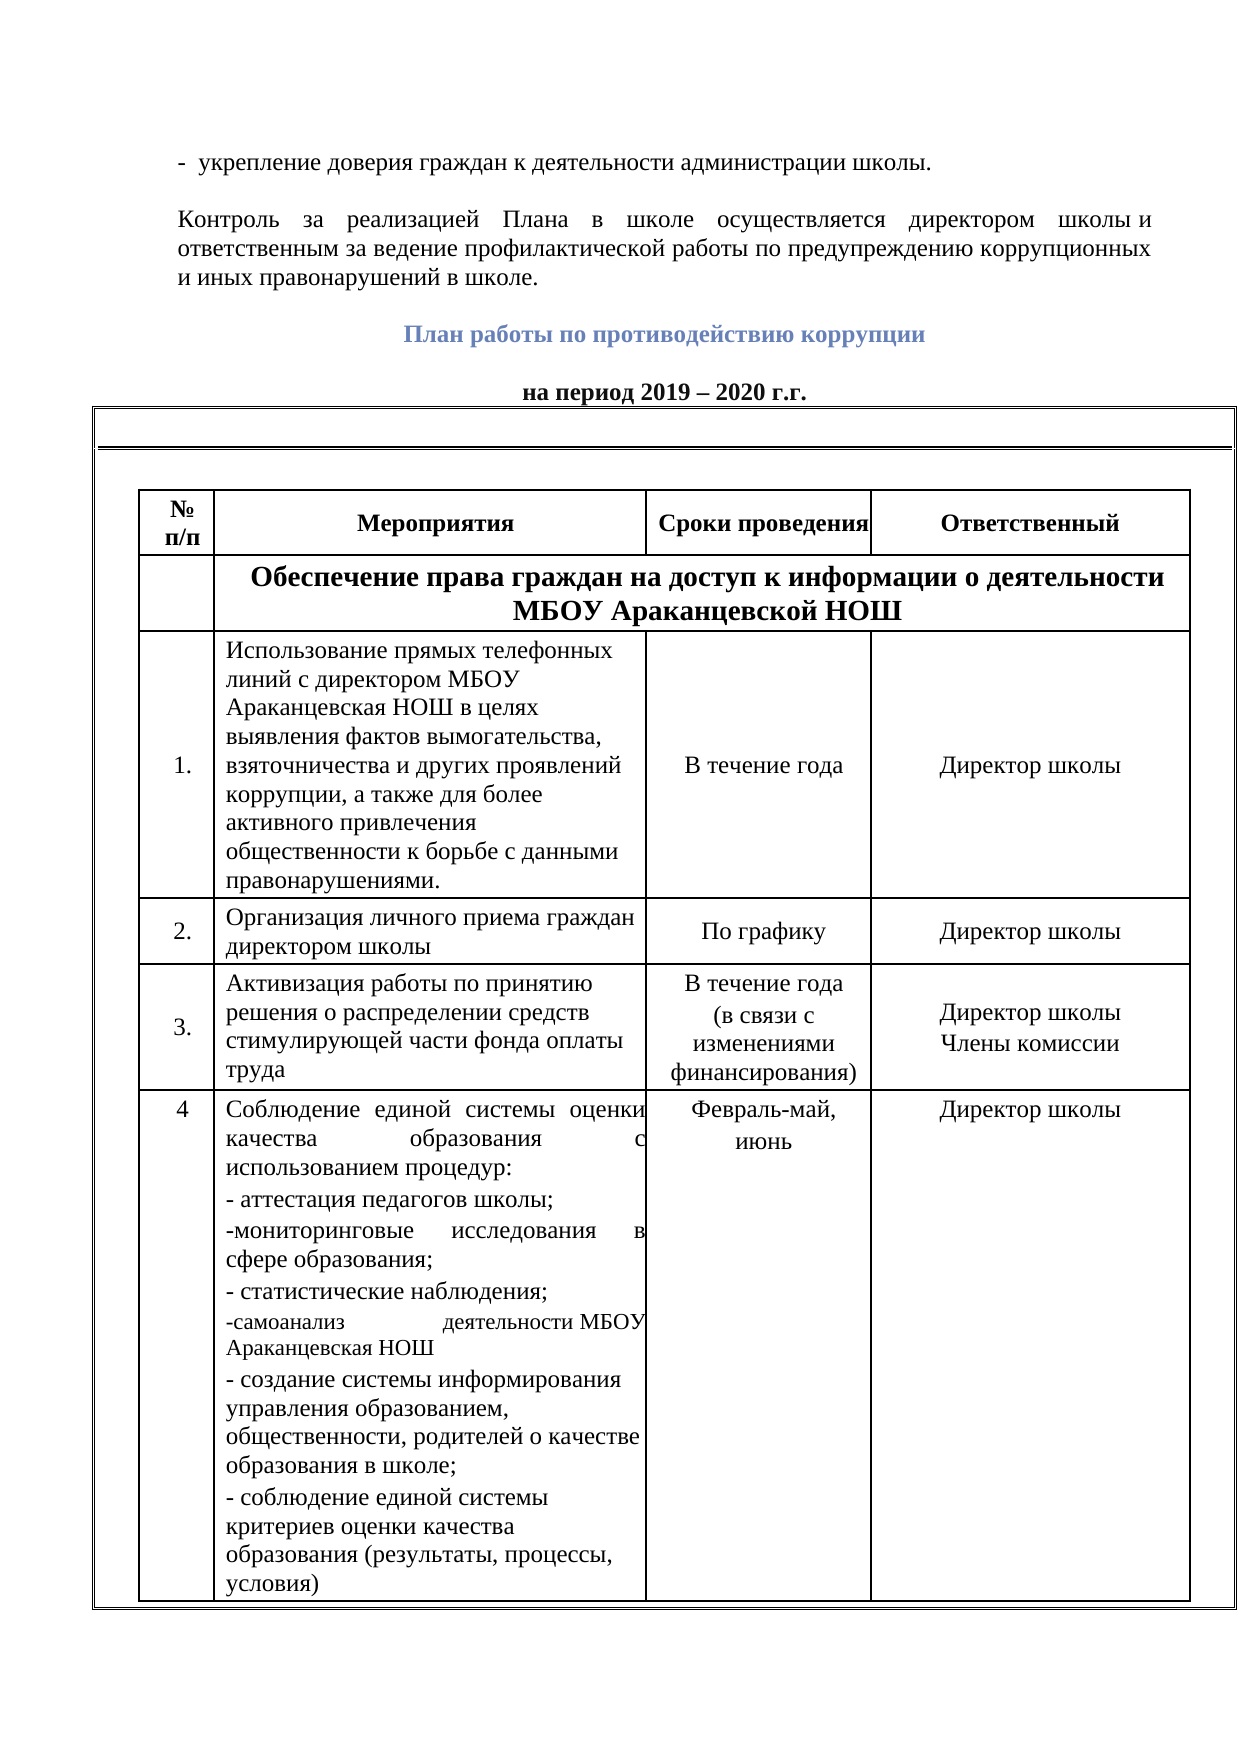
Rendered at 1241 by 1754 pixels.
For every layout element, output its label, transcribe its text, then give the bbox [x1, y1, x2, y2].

text Контроль за реализацией Плана в школе осуществляется директором школы и ответственным за ведение профилактической работы по предупреждению коррупционных и иных правонарушений в школе. [177, 204, 1152, 291]
text План работы по противодействию коррупции [177, 319, 1152, 348]
table_header [95, 446, 1234, 1607]
text на период 2019 – 2020 г.г. [177, 377, 1152, 406]
table_header [95, 409, 1234, 446]
text - укрепление доверия граждан к деятельности администрации школы. [177, 147, 1152, 176]
